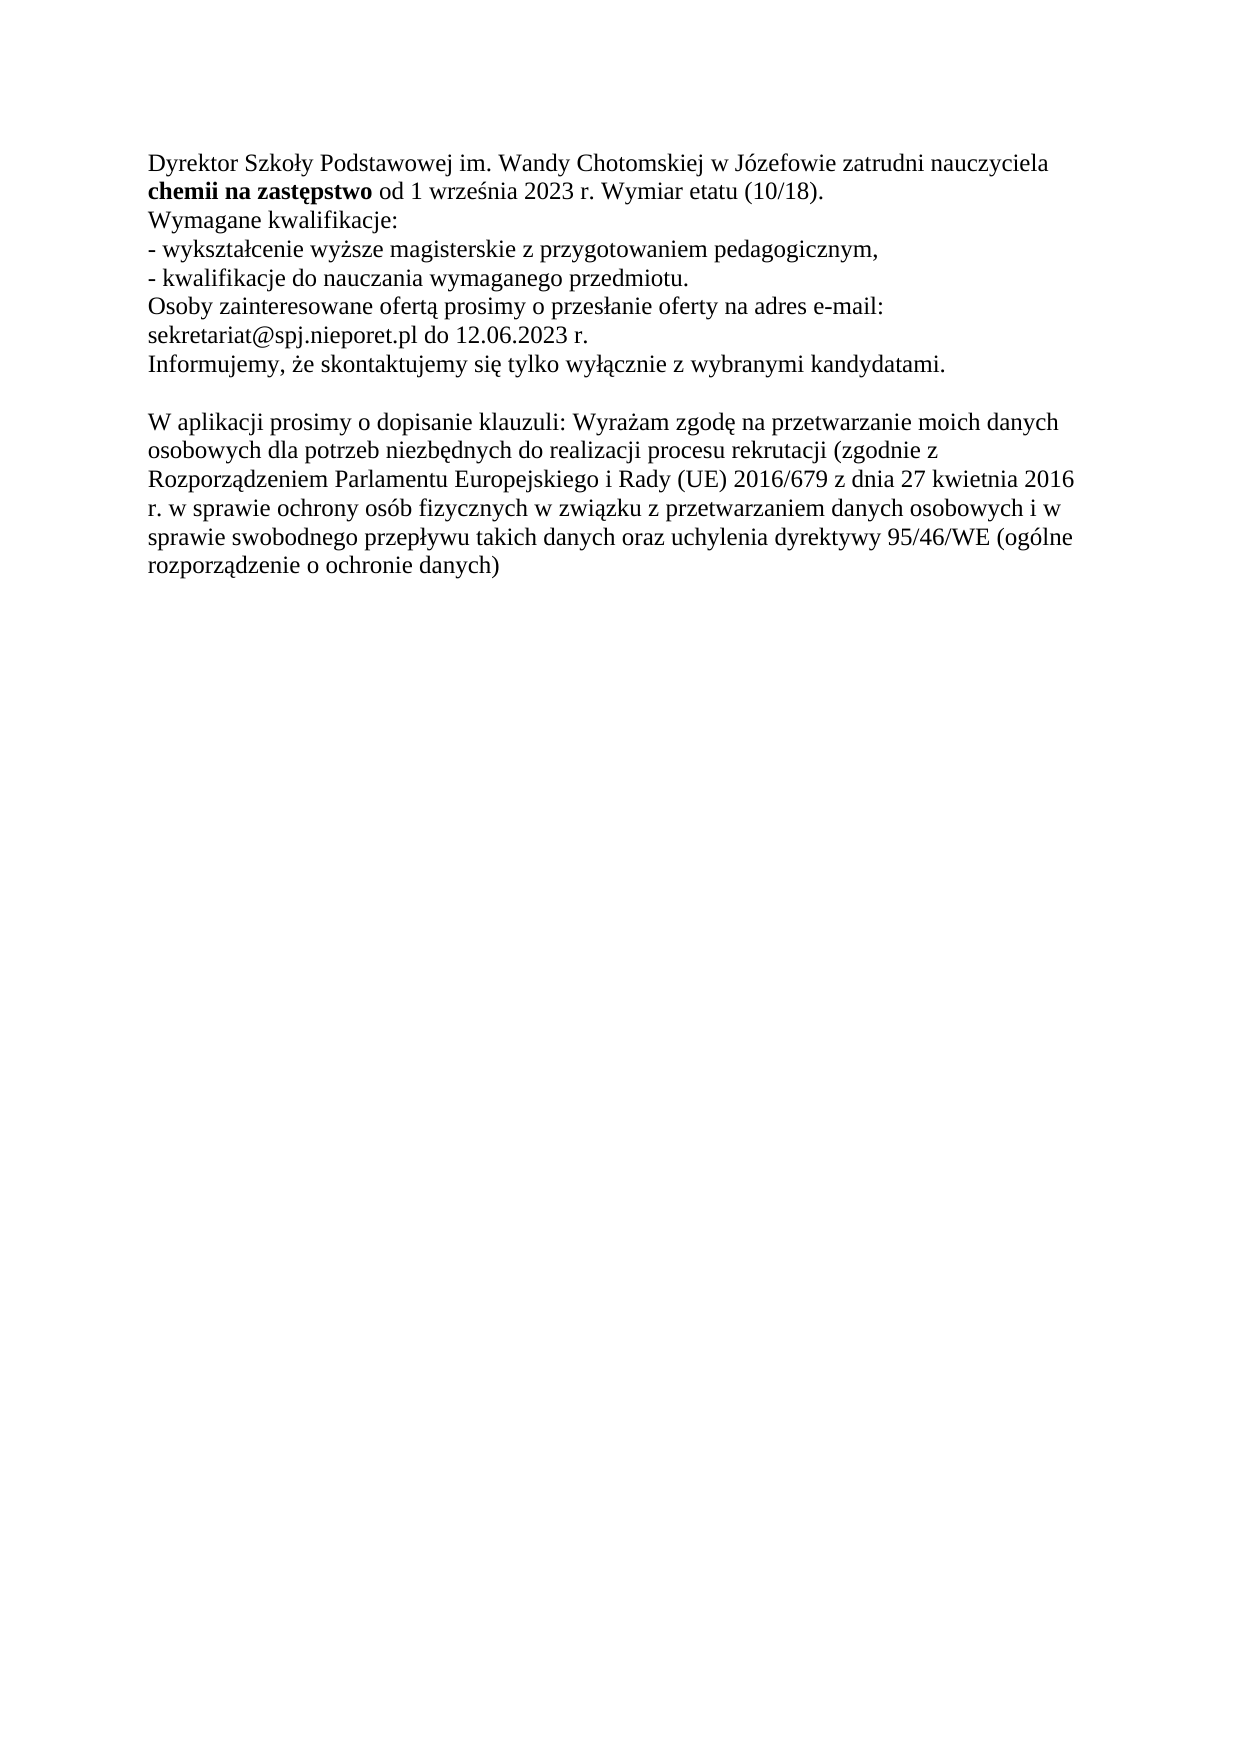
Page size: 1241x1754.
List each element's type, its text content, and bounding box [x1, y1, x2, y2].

text Dyrektor Szkoły Podstawowej im. Wandy Chotomskiej w Józefowie zatrudni nauczyciela chemii na zastępstwo od 1 września 2023 r. Wymiar etatu (10/18). Wymagane kwalifikacje: - wykształcenie wyższe magisterskie z przygotowaniem pedagogicznym, - kwalifikacje do nauczania wymaganego przedmiotu. Osoby zainteresowane ofertą prosimy o przesłanie oferty na adres e-mail: sekretariat@spj.nieporet.pl do 12.06.2023 r. Informujemy, że skontaktujemy się tylko wyłącznie z wybranymi kandydatami. [148, 148, 1093, 378]
text W aplikacji prosimy o dopisanie klauzuli: Wyrażam zgodę na przetwarzanie moich danych osobowych dla potrzeb niezbędnych do realizacji procesu rekrutacji (zgodnie z Rozporządzeniem Parlamentu Europejskiego i Rady (UE) 2016/679 z dnia 27 kwietnia 2016 r. w sprawie ochrony osób fizycznych w związku z przetwarzaniem danych osobowych i w sprawie swobodnego przepływu takich danych oraz uchylenia dyrektywy 95/46/WE (ogólne rozporządzenie o ochronie danych) [148, 407, 1093, 579]
